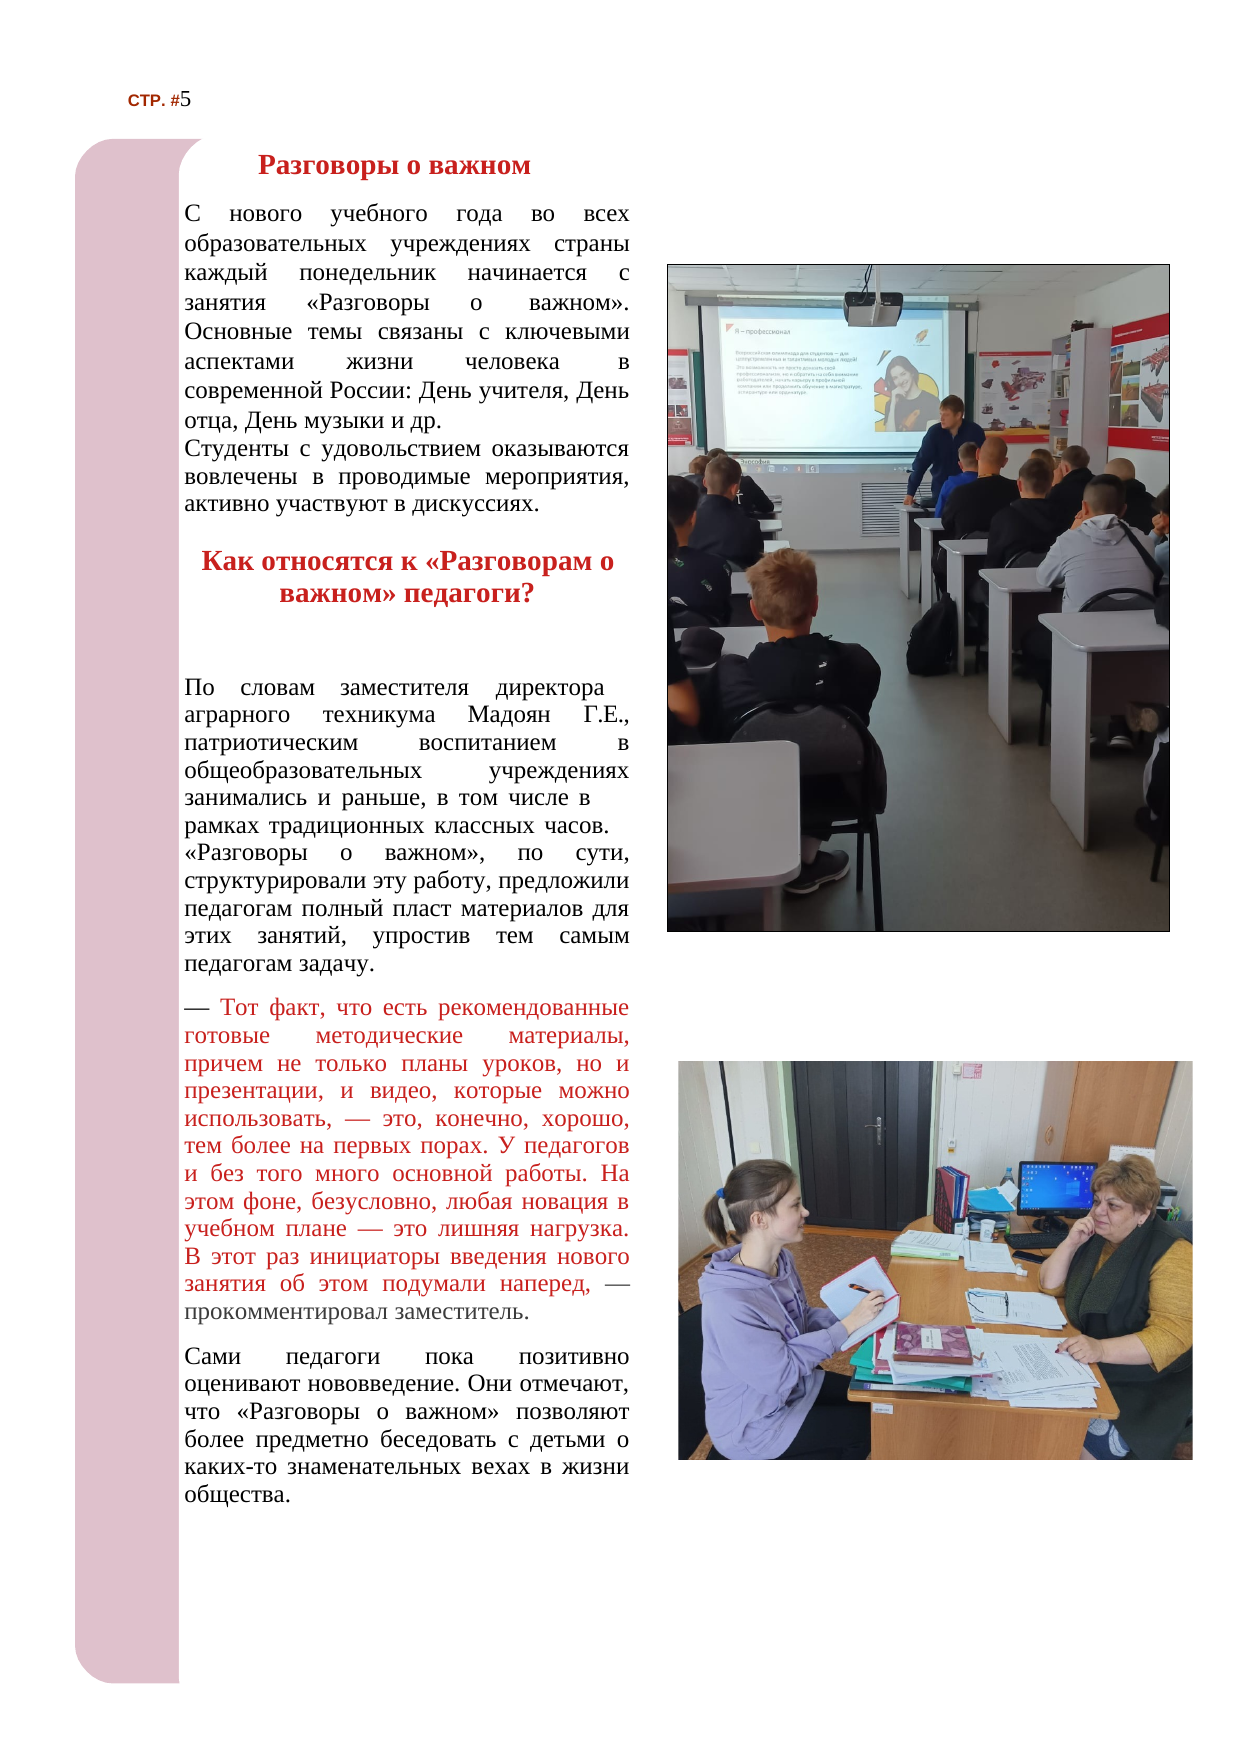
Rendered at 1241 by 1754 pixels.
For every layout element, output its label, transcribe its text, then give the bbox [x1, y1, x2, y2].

text Студенты с удовольствием оказываются вовлечены в проводимые мероприятия, активно участвуют в дискуссиях. [184, 435, 629, 517]
picture [668, 265, 1169, 931]
text Сами педагоги пока позитивно оценивают нововведение. Они отмечают, что «Разговоры о важном» позволяют более предметно беседовать с детьми о каких-то знаменательных вехах в жизни общества. [184, 1342, 629, 1508]
subtitle Разговоры о важном [258, 147, 1221, 181]
text По словам заместителя директора аграрного техникума Мадоян Г.Е., патриотическим воспитанием в общеобразовательных учреждениях занимались и раньше, в том числе в рамках традиционных классных часов. [184, 673, 630, 839]
text «Разговоры о важном», по сути, структурировали эту работу, предложили педагогам полный пласт материалов для этих занятий, упростив тем самым педагогам задачу. [184, 839, 629, 977]
text — Тот факт, что есть рекомендованные готовые методические материалы, причем не только планы уроков, но и презентации, и видео, которые можно использовать, — это, конечно, хорошо, тем более на первых порах. У педагогов и без того много основной работы. На этом фоне, безусловно, любая новация в учебном плане — это лишняя нагрузка. В этот раз инициаторы введения нового занятия об этом подумали наперед, — прокомментировал заместитель. [184, 994, 630, 1325]
text С нового учебного года во всех образовательных учреждениях страны каждый понедельник начинается с занятия «Разговоры о важном». Основные темы связаны с ключевыми аспектами жизни человека в современной России: День учителя, День отца, День музыки и др. [184, 198, 629, 434]
subtitle Как относятся к «Разговорам о важном» педагоги? [201, 545, 647, 608]
picture [678, 1061, 1193, 1460]
